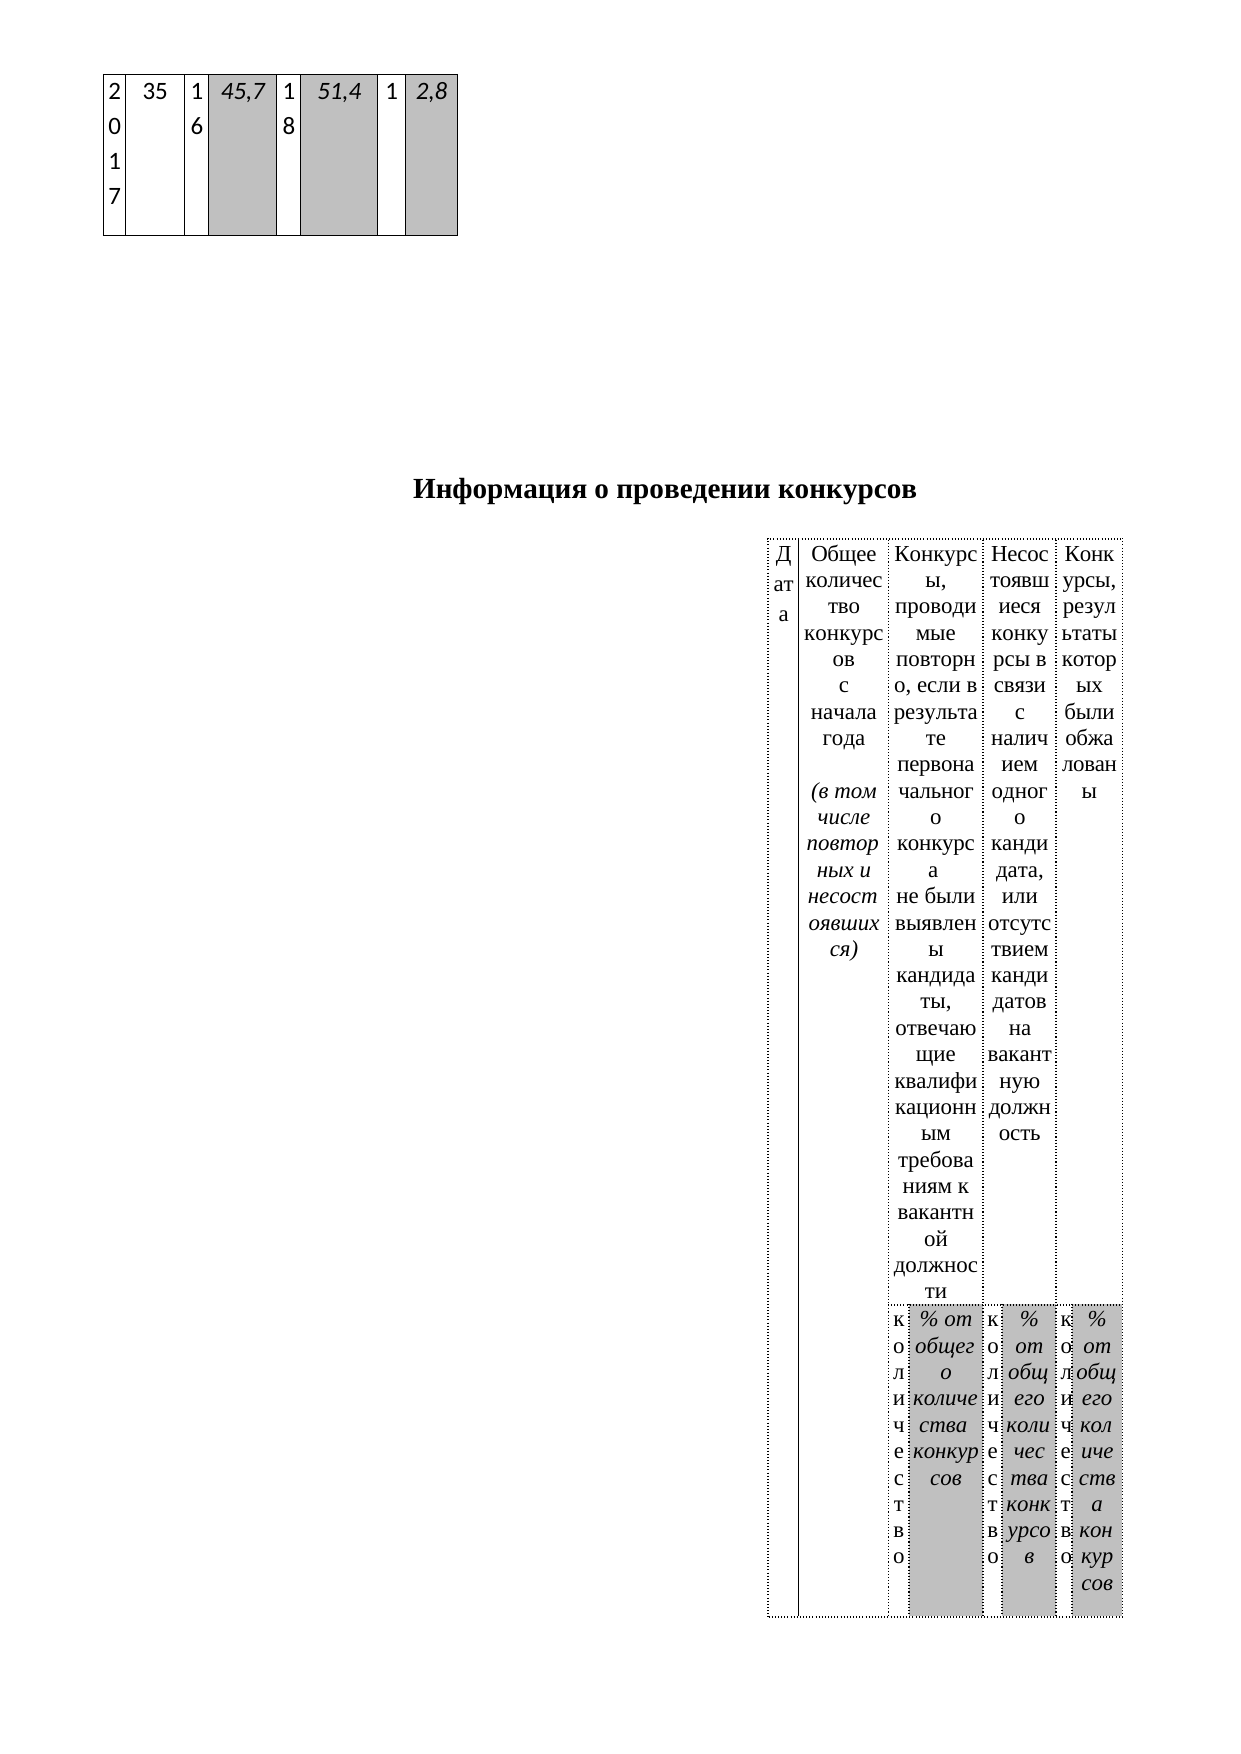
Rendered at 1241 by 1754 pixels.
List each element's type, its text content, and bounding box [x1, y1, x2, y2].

table_cell 51,4 [301, 75, 377, 235]
table_cell 45,7 [209, 75, 276, 235]
table_cell количество [1056, 1304, 1072, 1616]
table_cell 35 [126, 75, 184, 235]
table_cell количество [983, 1304, 1002, 1616]
text Информация о проведении конкурсов [103, 471, 1152, 504]
table_cell 2,8 [406, 75, 457, 235]
table_cell % от общего количества конкурсов [909, 1304, 983, 1616]
table_cell количество [889, 1304, 909, 1616]
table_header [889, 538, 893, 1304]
table_cell 16 [185, 75, 208, 235]
table_header Конкурсы, результаты которых были обжалованы [1056, 538, 1122, 1304]
table_cell % от общего количества конкурсов [1002, 1304, 1056, 1616]
table_cell % от общего количества конкурсов [1072, 1304, 1122, 1616]
table_cell 2017 [104, 75, 125, 235]
table_cell 18 [277, 75, 300, 235]
table_header Дата [768, 538, 798, 1616]
table_header Общее количество конкурсов с начала года (в том числе повторных и несостоявшихся) [799, 538, 888, 1616]
table_cell 1 [378, 75, 405, 235]
table_header Несостоявшиеся конкурсы в связи с наличием одного кандидата, или отсутствием кандидатов на вакантную должность [983, 538, 1056, 1304]
